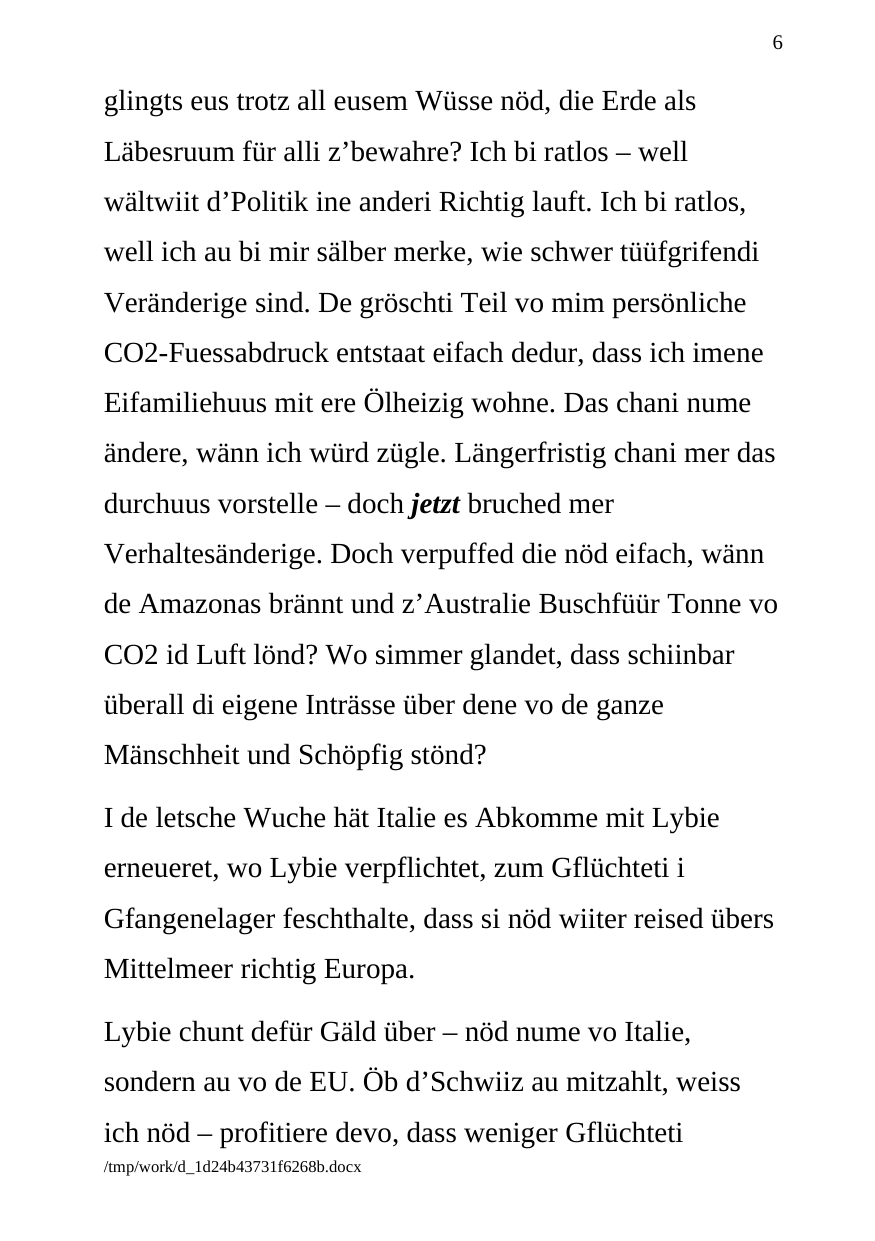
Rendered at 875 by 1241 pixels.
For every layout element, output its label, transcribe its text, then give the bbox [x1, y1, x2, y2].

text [103, 83, 782, 771]
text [103, 1014, 782, 1148]
text I de letsche Wuche hät Italie es Abkomme mit Lybie erneueret, wo Lybie verpflichtet, zum Gflüchteti i Gfangenelager feschthalte, dass si nöd wiiter reised übers Mittelmeer richtig Europa. [103, 800, 782, 985]
